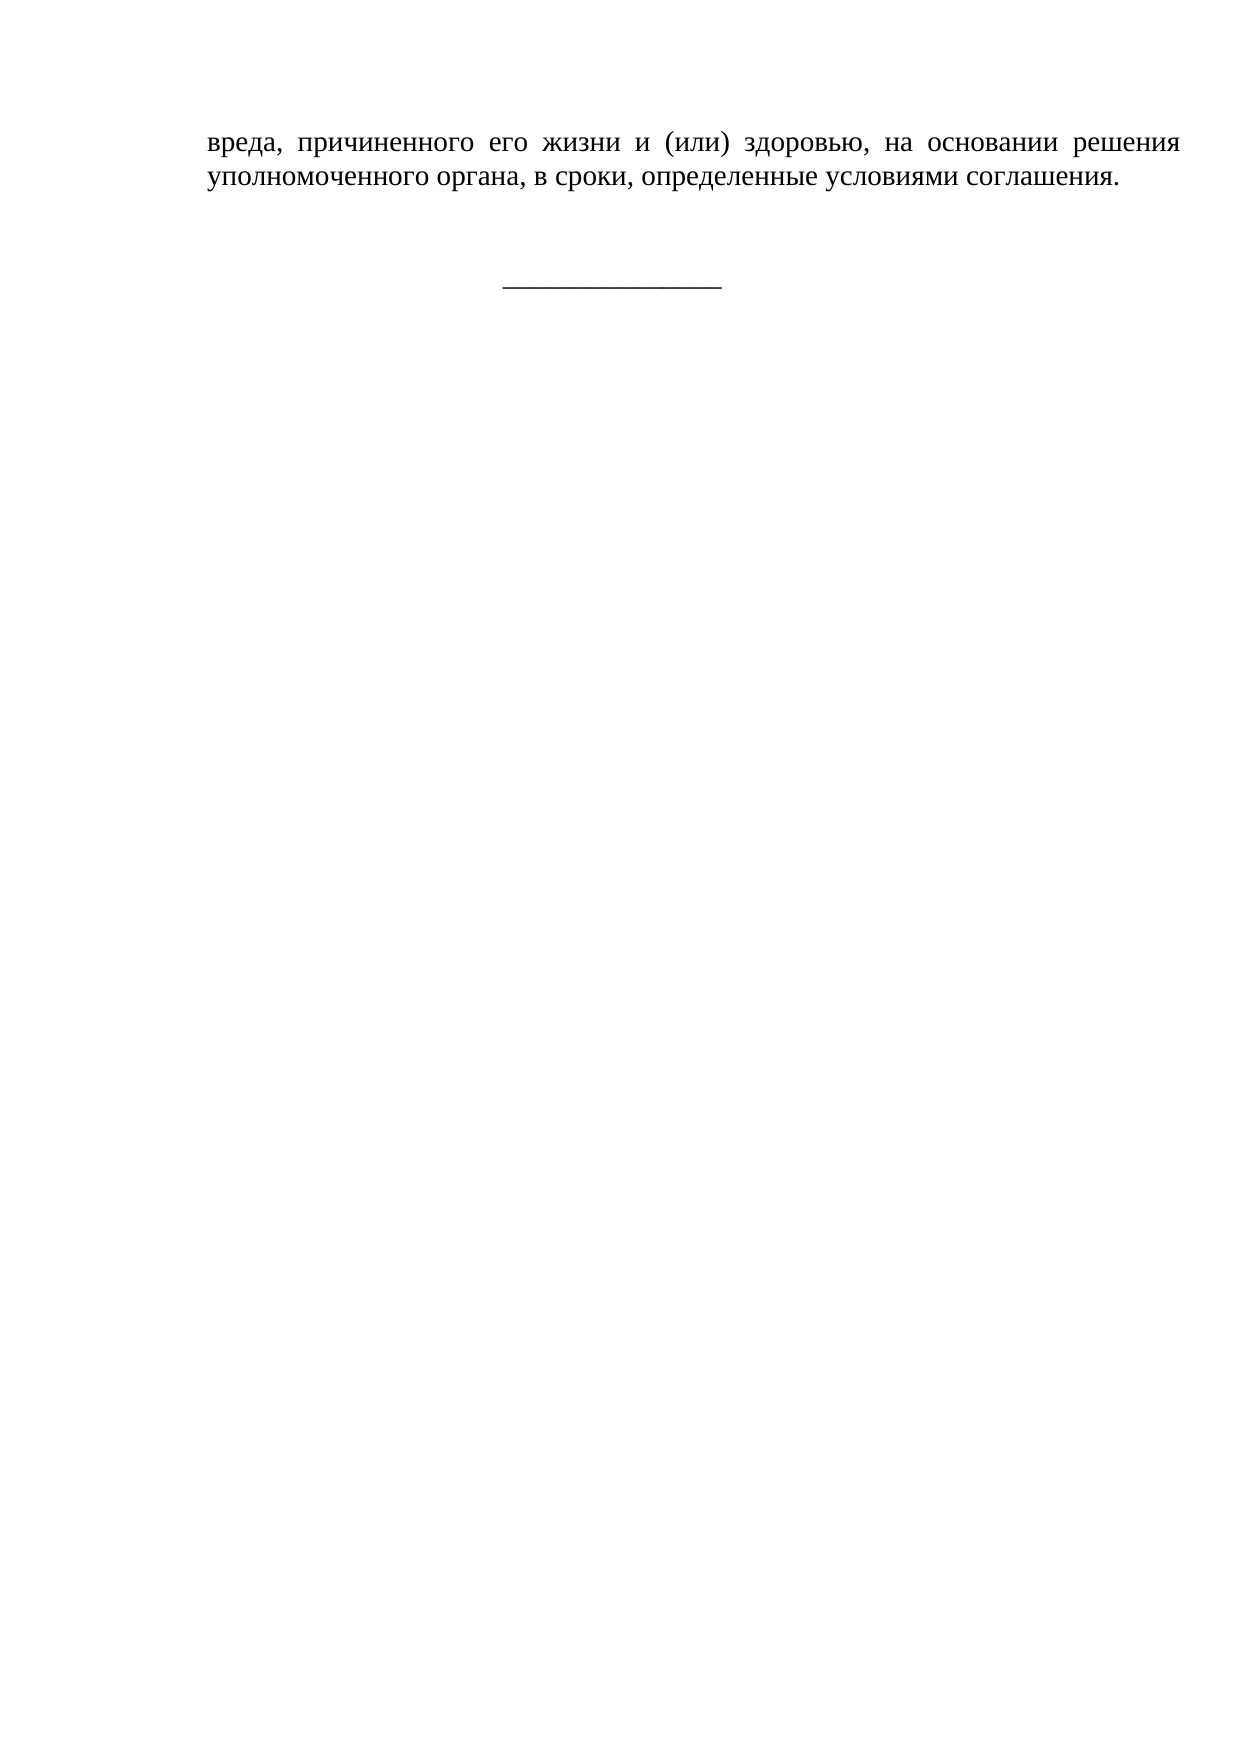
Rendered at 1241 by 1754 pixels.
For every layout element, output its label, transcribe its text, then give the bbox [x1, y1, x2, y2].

list _______________ [282, 258, 1181, 292]
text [207, 124, 1181, 191]
